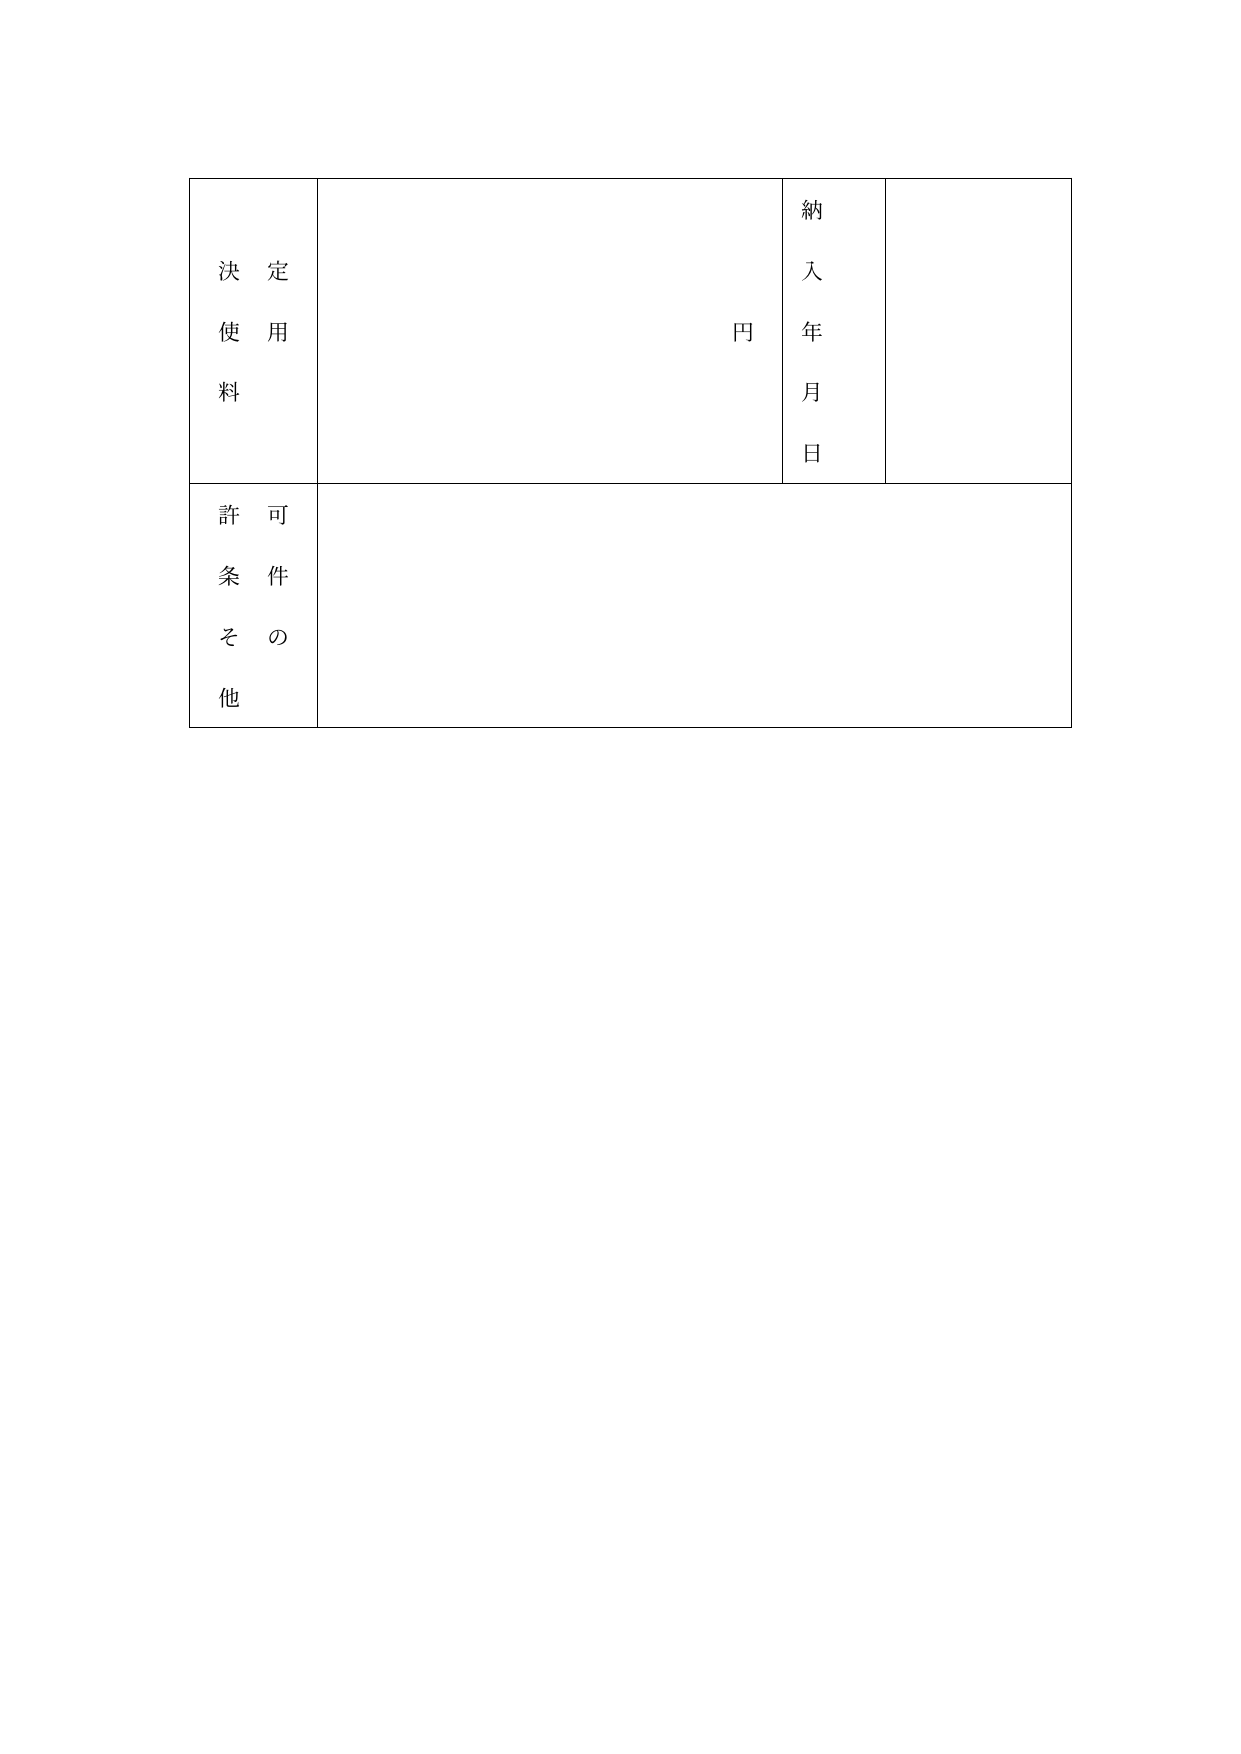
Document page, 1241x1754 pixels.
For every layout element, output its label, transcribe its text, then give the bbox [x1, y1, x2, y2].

table_cell [318, 484, 1071, 727]
table_cell 納入年月日 [783, 179, 885, 483]
table_cell [886, 179, 1071, 483]
table_cell 決定使用料 [190, 179, 317, 483]
table_cell 円 [318, 179, 782, 483]
table_cell 許可条件その他 [190, 484, 317, 727]
